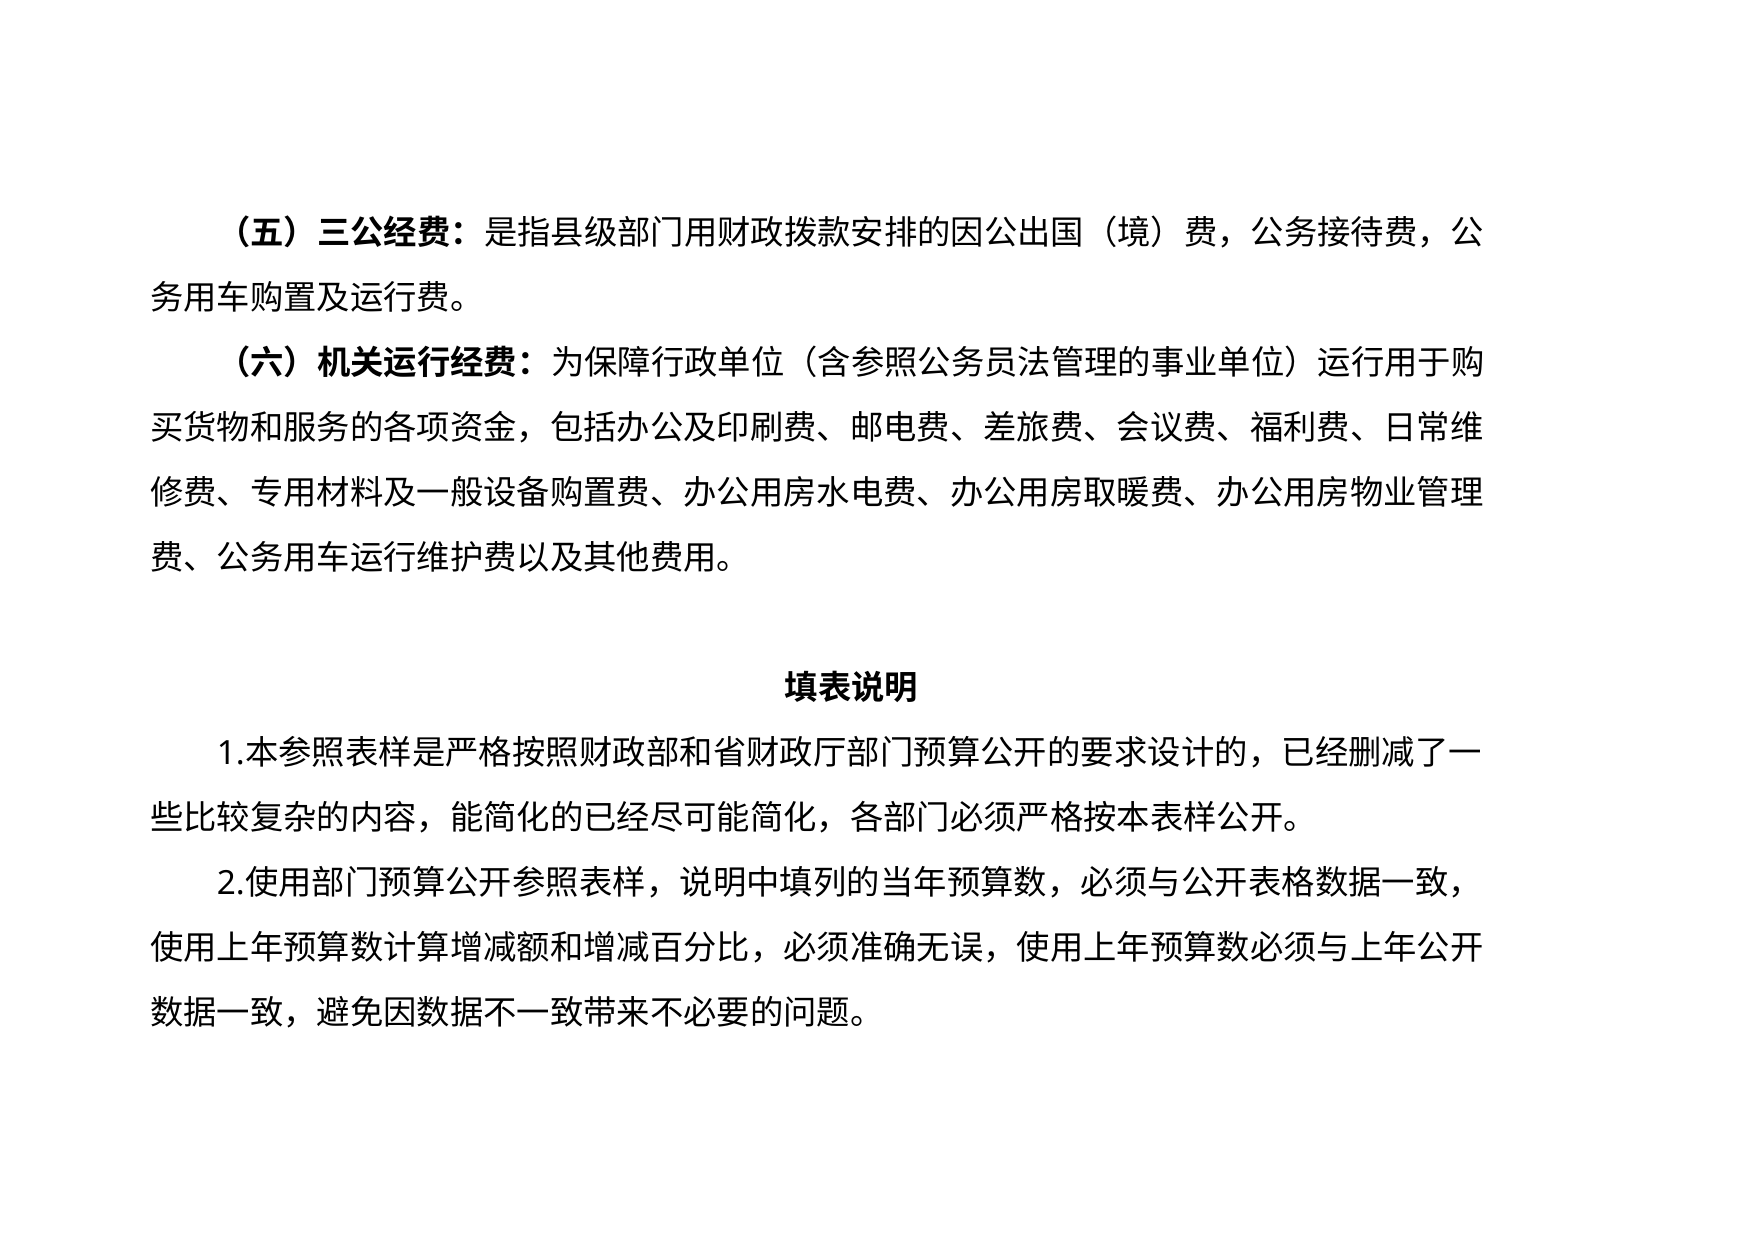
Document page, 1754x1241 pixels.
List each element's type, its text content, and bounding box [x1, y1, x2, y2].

text 2.使用部门预算公开参照表样，说明中填列的当年预算数，必须与公开表格数据一致，使用上年预算数计算增减额和增减百分比，必须准确无误，使用上年预算数必须与上年公开数据一致，避免因数据不一致带来不必要的问题。 [150, 848, 1485, 1043]
text 填表说明 [150, 653, 1485, 718]
text （五）三公经费：是指县级部门用财政拨款安排的因公出国（境）费，公务接待费，公务用车购置及运行费。 [150, 198, 1485, 328]
text （六）机关运行经费：为保障行政单位（含参照公务员法管理的事业单位）运行用于购买货物和服务的各项资金，包括办公及印刷费、邮电费、差旅费、会议费、福利费、日常维修费、专用材料及一般设备购置费、办公用房水电费、办公用房取暖费、办公用房物业管理费、公务用车运行维护费以及其他费用。 [150, 328, 1485, 588]
text 1.本参照表样是严格按照财政部和省财政厅部门预算公开的要求设计的，已经删减了一些比较复杂的内容，能简化的已经尽可能简化，各部门必须严格按本表样公开。 [150, 718, 1485, 848]
